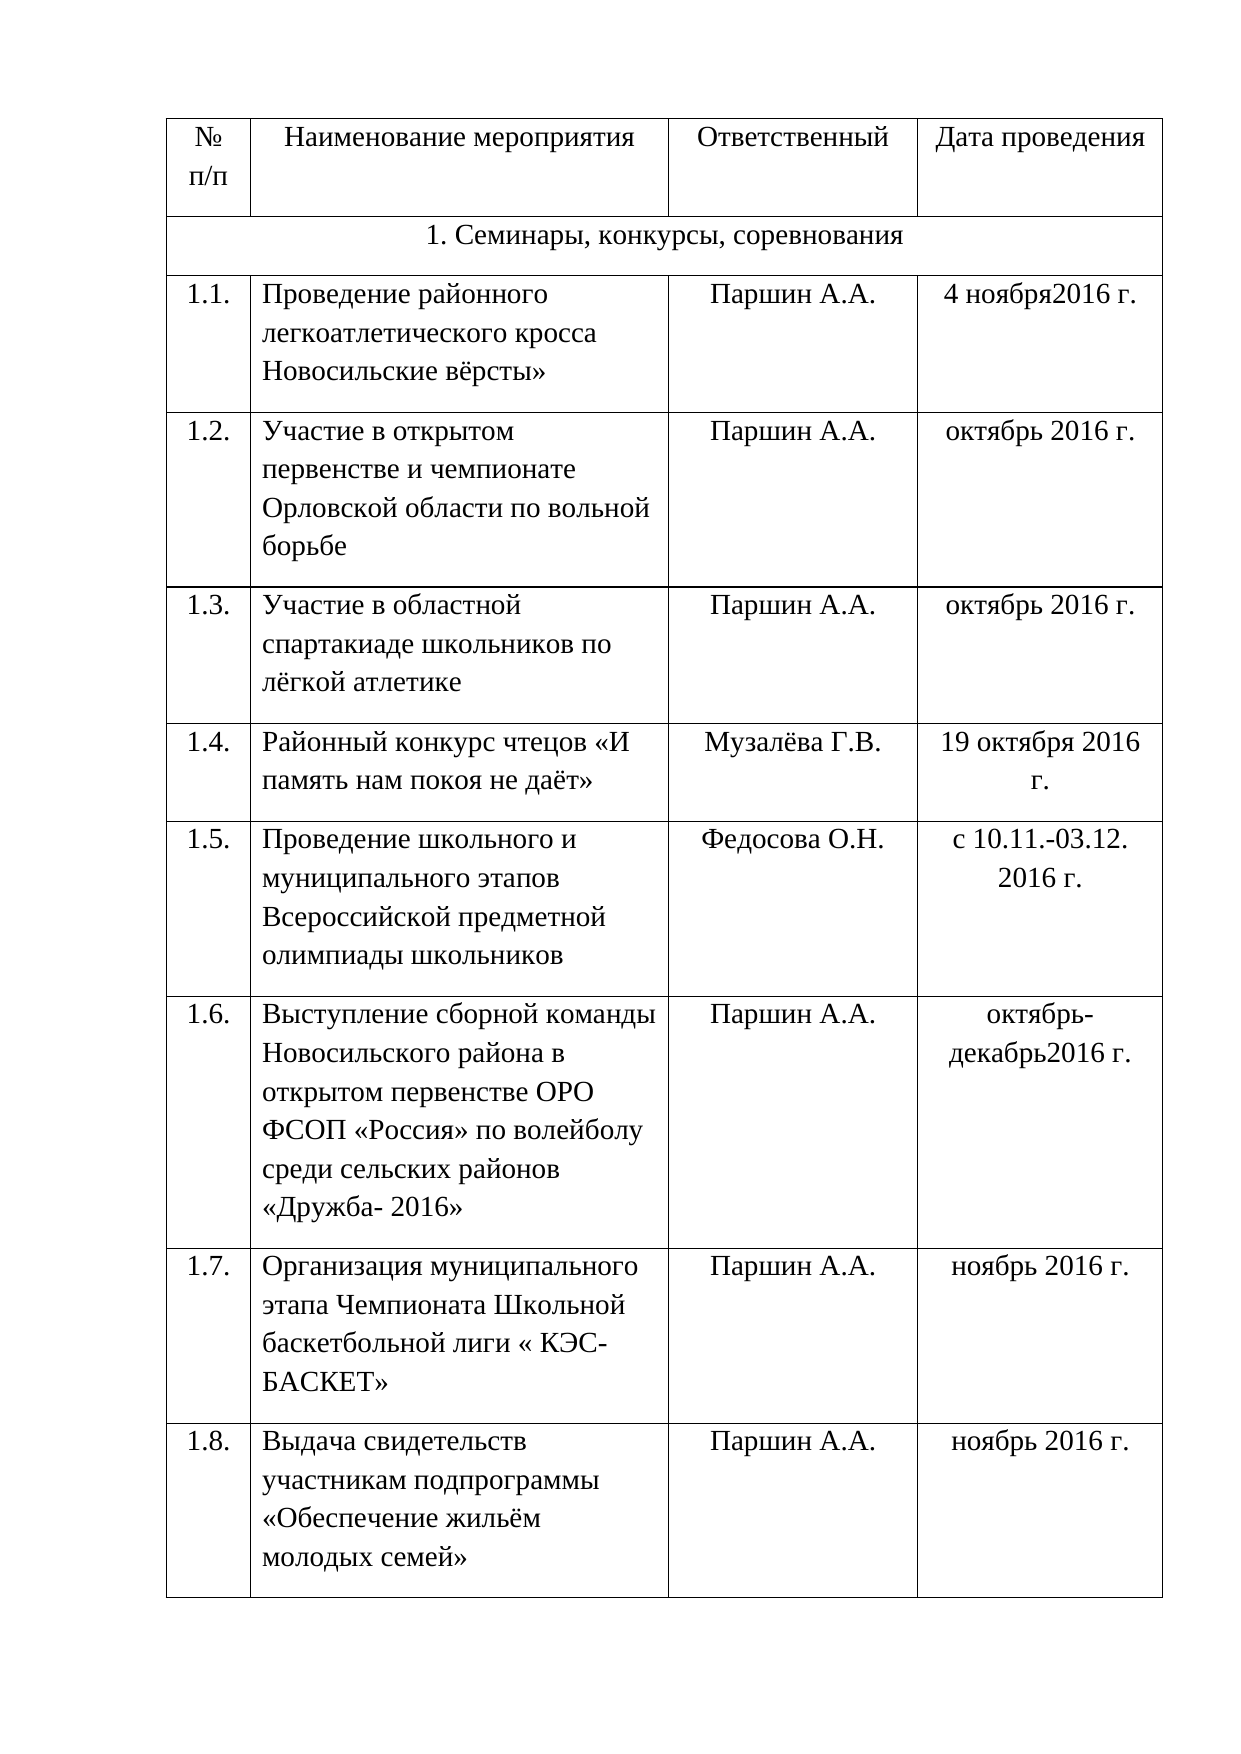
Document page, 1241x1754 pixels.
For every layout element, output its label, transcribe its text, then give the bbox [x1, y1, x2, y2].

table_cell Проведение районного легкоатлетического кросса Новосильские вёрсты» [251, 276, 668, 412]
table_cell 1.1. [167, 276, 250, 412]
table_cell 4 ноября2016 г. [918, 276, 1162, 412]
table_cell Паршин А.А. [669, 276, 917, 412]
table_cell Участие в открытом первенстве и чемпионате Орловской области по вольной борьбе [251, 413, 668, 586]
table_cell 1.8. [167, 1424, 250, 1597]
table_cell Выдача свидетельств участникам подпрограммы «Обеспечение жильём молодых семей» [251, 1424, 668, 1597]
table_cell Паршин А.А. [669, 1249, 917, 1422]
table_cell 1.5. [167, 822, 250, 996]
table_cell ноябрь 2016 г. [918, 1249, 1162, 1422]
table_cell октябрь 2016 г. [918, 588, 1162, 723]
table_cell Паршин А.А. [669, 588, 917, 723]
table_cell Паршин А.А. [669, 413, 917, 586]
table_cell Районный конкурс чтецов «И память нам покоя не даёт» [251, 724, 668, 821]
table_cell октябрь 2016 г. [918, 413, 1162, 586]
table_cell Федосова О.Н. [669, 822, 917, 996]
table_header Наименование мероприятия [251, 119, 668, 216]
table_cell 19 октября 2016 г. [918, 724, 1162, 821]
table_cell Организация муниципального этапа Чемпионата Школьной баскетбольной лиги « КЭС- БАСКЕТ» [251, 1249, 668, 1422]
table_cell 1.4. [167, 724, 250, 821]
table_cell 1. Семинары, конкурсы, соревнования [167, 217, 1162, 275]
table_cell Проведение школьного и муниципального этапов Всероссийской предметной олимпиады школьников [251, 822, 668, 996]
table_cell Музалёва Г.В. [669, 724, 917, 821]
table_cell 1.7. [167, 1249, 250, 1422]
table_cell 1.2. [167, 413, 250, 586]
table_cell Паршин А.А. [669, 997, 917, 1247]
table_cell 1.6. [167, 997, 250, 1247]
table_cell Выступление сборной команды Новосильского района в открытом первенстве ОРО ФСОП «Россия» по волейболу среди сельских районов «Дружба- 2016» [251, 997, 668, 1247]
table_header Дата проведения [918, 119, 1162, 216]
table_header № п/п [167, 119, 250, 216]
table_cell октябрь- декабрь2016 г. [918, 997, 1162, 1247]
table_cell Участие в областной спартакиаде школьников по лёгкой атлетике [251, 588, 668, 723]
table_cell ноябрь 2016 г. [918, 1424, 1162, 1597]
table_header Ответственный [669, 119, 917, 216]
table_cell с 10.11.-03.12. 2016 г. [918, 822, 1162, 996]
table_cell 1.3. [167, 588, 250, 723]
table_cell Паршин А.А. [669, 1424, 917, 1597]
